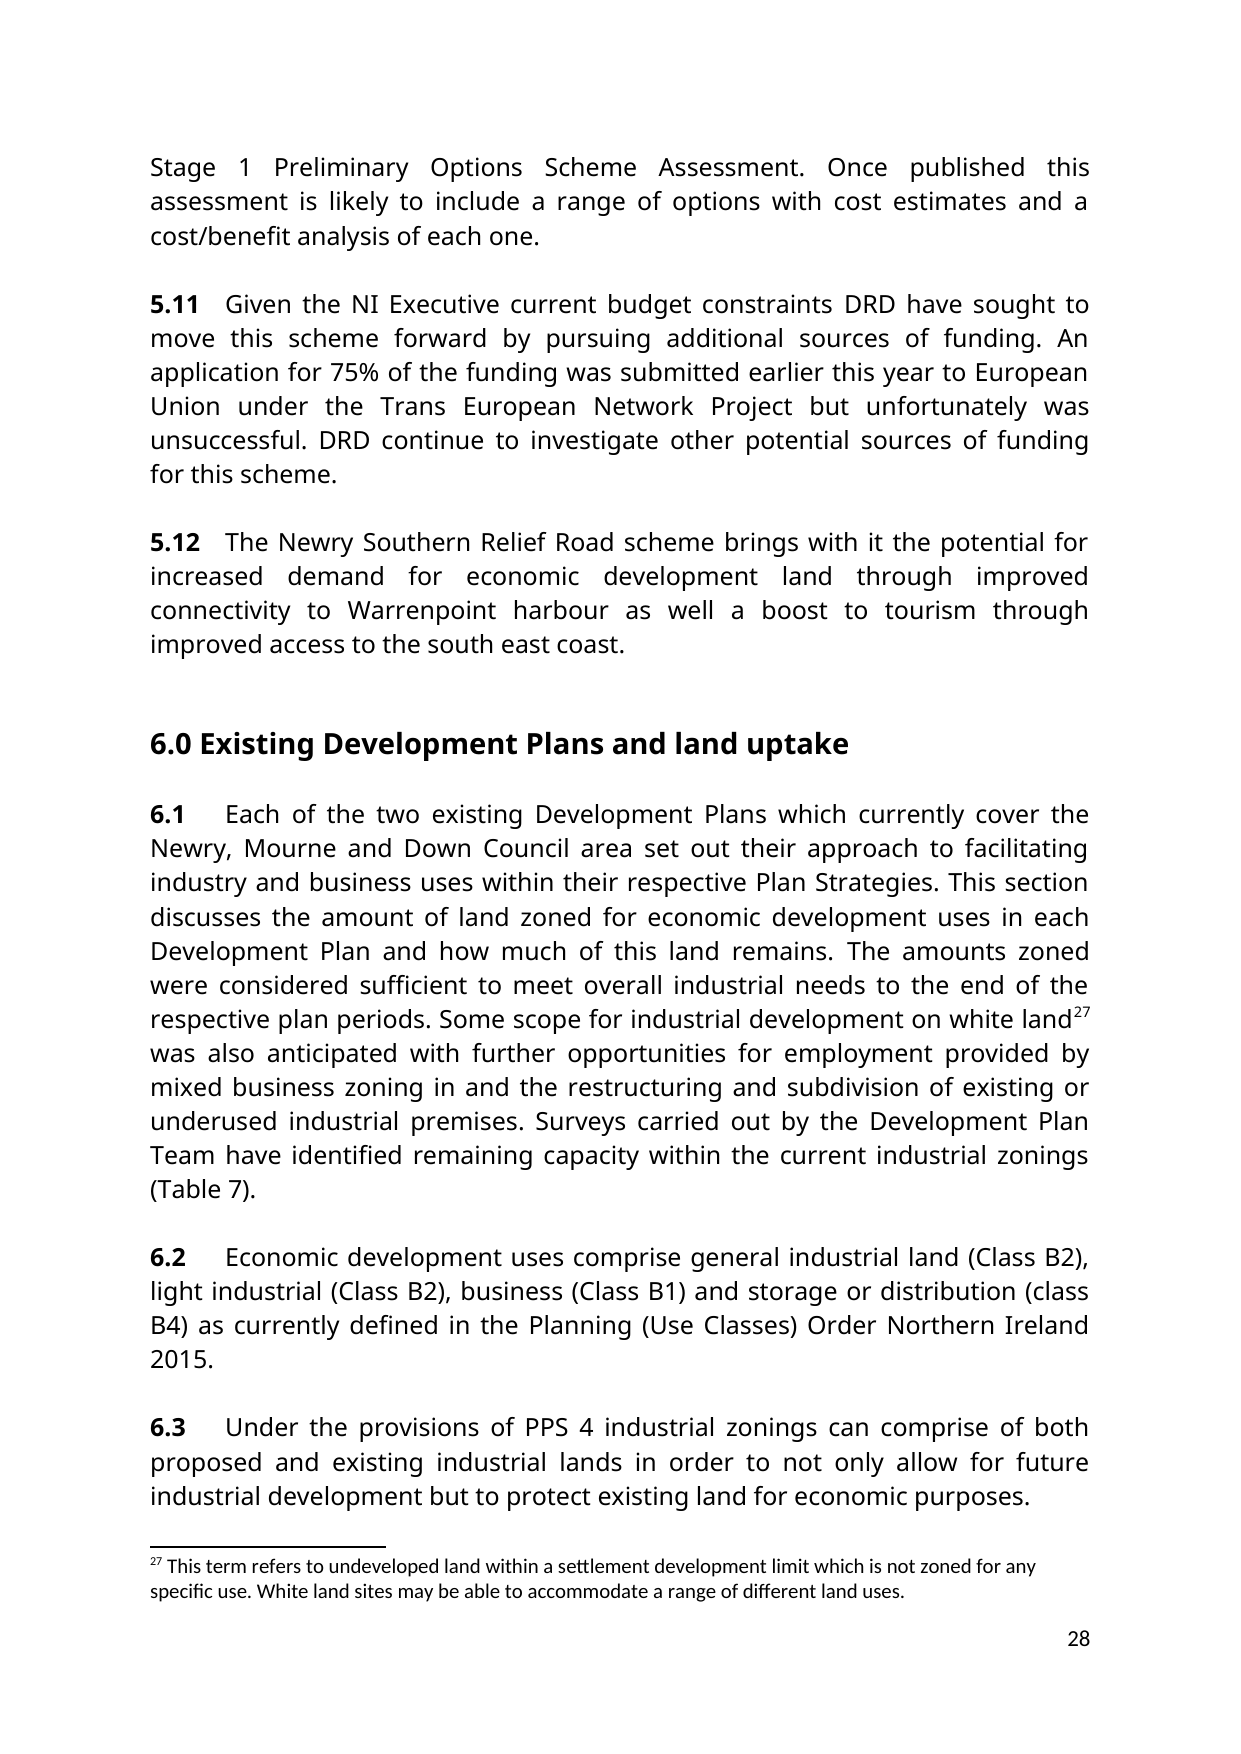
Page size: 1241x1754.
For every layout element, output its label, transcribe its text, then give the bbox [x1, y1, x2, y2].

text 6.1 Each of the two existing Development Plans which currently cover the Newry, Mourne and Down Council area set out their approach to facilitating industry and business uses within their respective Plan Strategies. This section discusses the amount of land zoned for economic development uses in each Development Plan and how much of this land remains. The amounts zoned were considered sufficient to meet overall industrial needs to the end of the respective plan periods. Some scope for industrial development on white land was also anticipated with further opportunities for employment provided by mixed business zoning in and the restructuring and subdivision of existing or underused industrial premises. Surveys carried out by the Development Plan Team have identified remaining capacity within the current industrial zonings (Table 7). [150, 797, 1090, 1206]
text 6.0 Existing Development Plans and land uptake [150, 723, 1090, 763]
text 6.3 Under the provisions of PPS 4 industrial zonings can comprise of both proposed and existing industrial lands in order to not only allow for future industrial development but to protect existing land for economic purposes. [150, 1410, 1090, 1512]
text 5.11 Given the NI Executive current budget constraints DRD have sought to move this scheme forward by pursuing additional sources of funding. An application for 75% of the funding was submitted earlier this year to European Union under the Trans European Network Project but unfortunately was unsuccessful. DRD continue to investigate other potential sources of funding for this scheme. [150, 286, 1090, 491]
text 6.2 Economic development uses comprise general industrial land (Class B2), light industrial (Class B2), business (Class B1) and storage or distribution (class B4) as currently defined in the Planning (Use Classes) Order Northern Ireland 2015. [150, 1240, 1090, 1376]
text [150, 150, 1090, 252]
text 5.12 The Newry Southern Relief Road scheme brings with it the potential for increased demand for economic development land through improved connectivity to Warrenpoint harbour as well a boost to tourism through improved access to the south east coast. [150, 525, 1090, 661]
